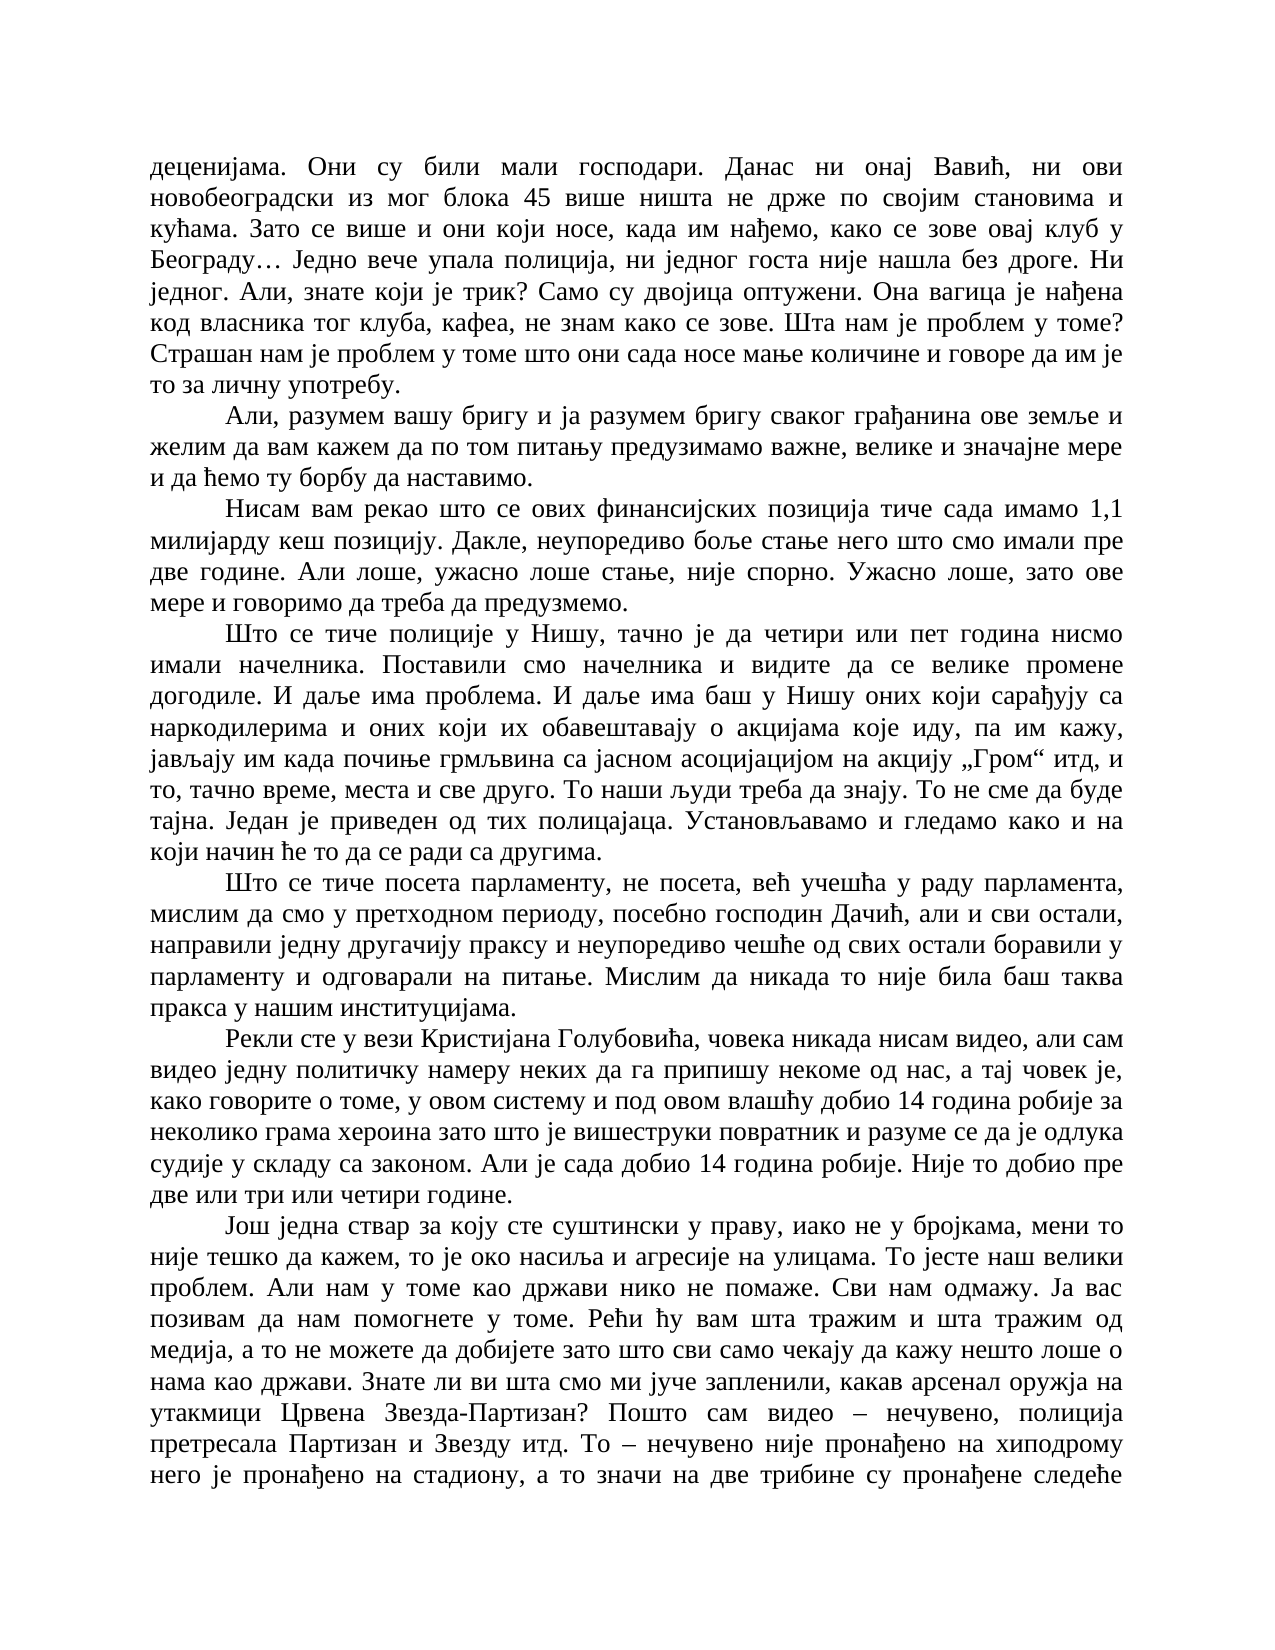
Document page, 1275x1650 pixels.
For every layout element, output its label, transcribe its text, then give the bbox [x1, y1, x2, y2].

text Што се тиче посета парламенту, не посета, већ учешћа у раду парламента, мислим да смо у претходном периоду, посебно господин Дачић, али и сви остали, направили једну другачију праксу и неупоредиво чешће од свих остали боравили у парламенту и одговарали на питање. Мислим да никада то није била баш таква пракса у нашим институцијама. [150, 866, 1125, 1022]
text Што се тиче полиције у Нишу, тачно је да четири или пет година нисмо имали начелника. Поставили смо начелника и видите да се велике промене догодиле. И даље има проблема. И даље има баш у Нишу оних који сарађују са наркодилерима и оних који их обавештавају о акцијама које иду, па им кажу, јављају им када почиње грмљвина са јасном асоцијацијом на акцију „Гром“ итд, и то, тачно време, места и све друго. То наши људи треба да знају. То не сме да буде тајна. Један је приведен од тих полицајаца. Установљавамо и гледамо како и на који начин ће то да се ради са другима. [150, 617, 1125, 866]
text Рекли сте у вези Кристијана Голубовића, човека никада нисам видео, али сам видео једну политичку намеру неких да га припишу некоме од нас, а тај човек је, како говорите о томе, у овом систему и под овом влашћу добио 14 година робије за неколико грама хероина зато што је вишеструки повратник и разуме се да је одлука судије у складу са законом. Али је сада добио 14 година робије. Није то добио пре две или три или четири године. [150, 1022, 1125, 1209]
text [150, 150, 1125, 399]
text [150, 1209, 1125, 1489]
text Али, разумем вашу бригу и ја разумем бригу сваког грађанина ове земље и желим да вам кажем да по том питању предузимамо важне, велике и значајне мере и да ћемо ту борбу да наставимо. [150, 399, 1125, 493]
text Нисам вам рекао што се ових финансијских позиција тиче сада имамо 1,1 милијарду кеш позицију. Дакле, неупоредиво боље стање него што смо имали пре две године. Али лоше, ужасно лоше стање, није спорно. Ужасно лоше, зато ове мере и говоримо да треба да предузмемо. [150, 493, 1125, 617]
